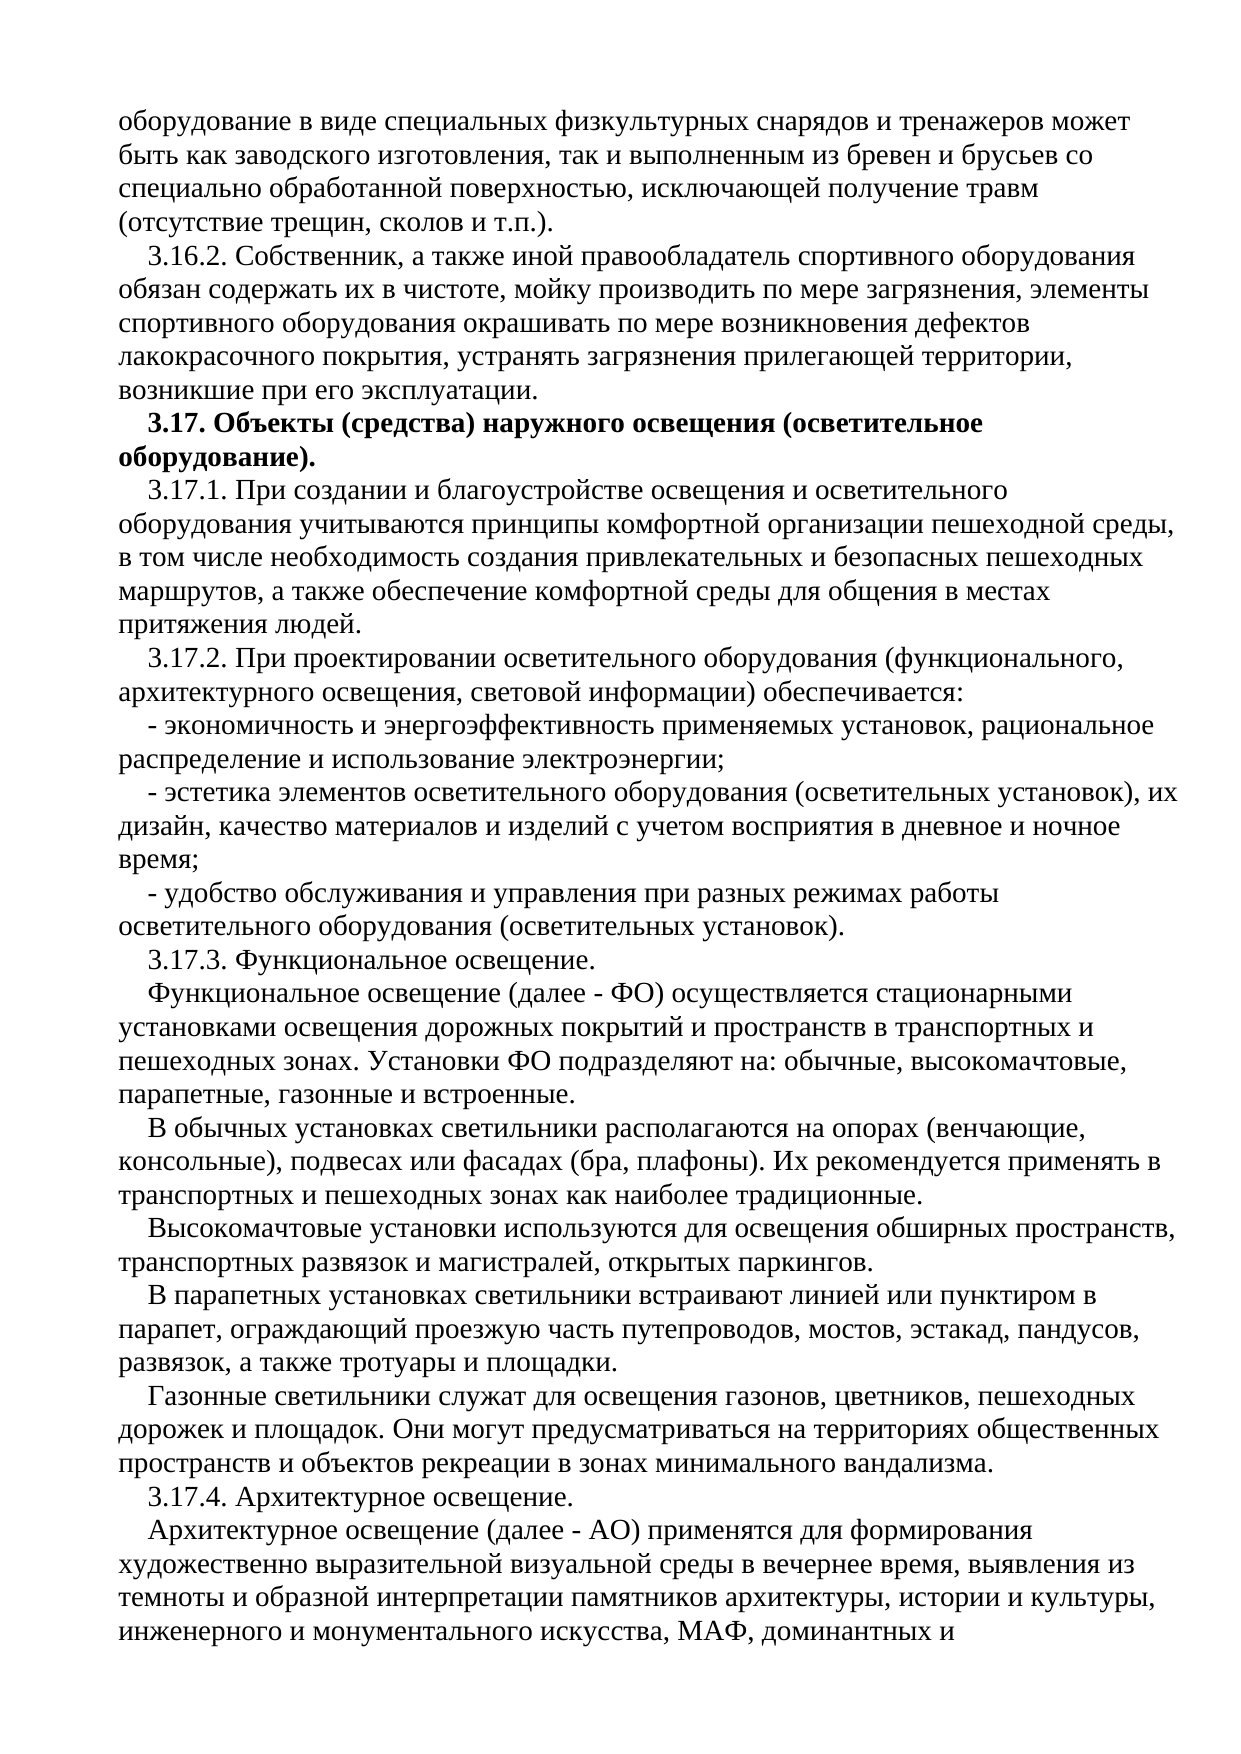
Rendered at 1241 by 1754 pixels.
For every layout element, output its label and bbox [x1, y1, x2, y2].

text [118, 103, 1181, 1646]
